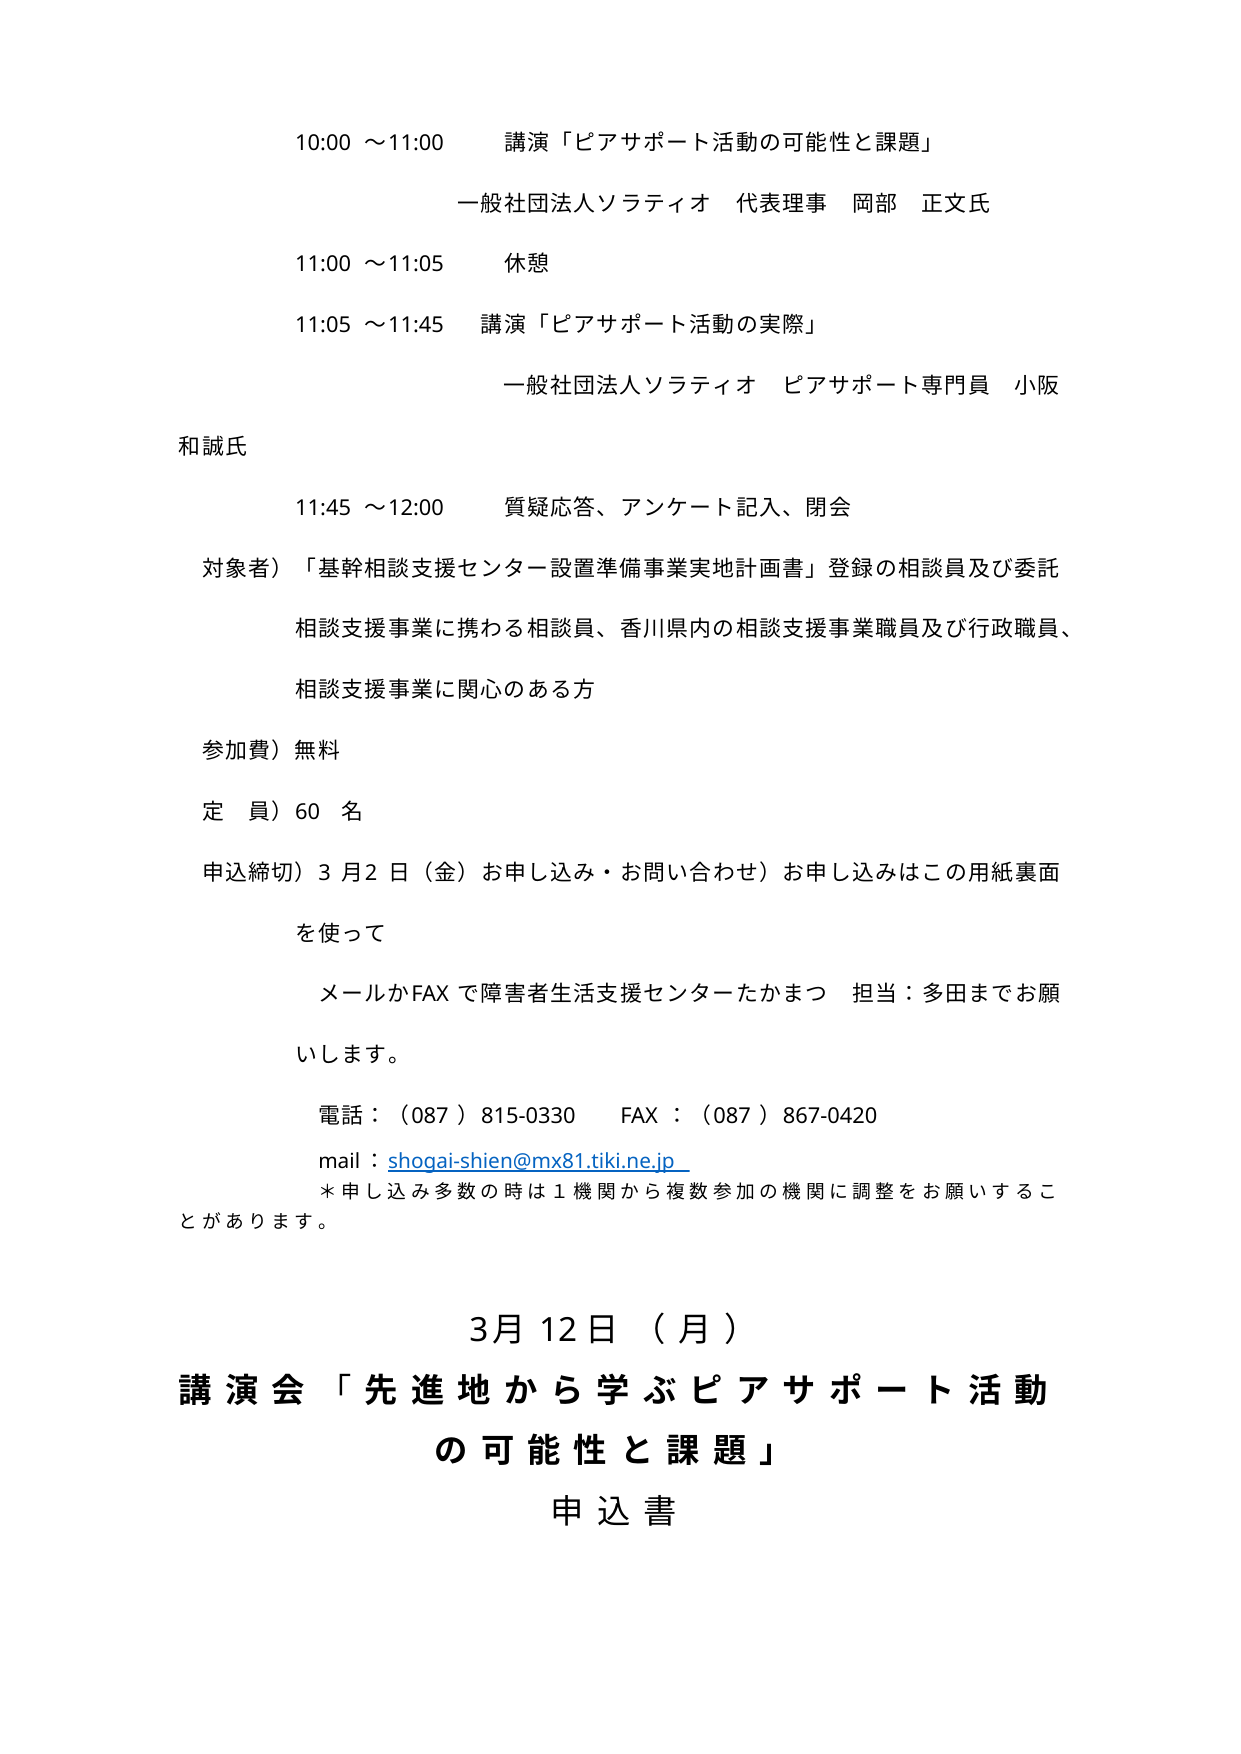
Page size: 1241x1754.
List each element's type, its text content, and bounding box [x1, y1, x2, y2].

text mail：shogai-shien@mx81.tiki.ne.jp [179, 1144, 1061, 1175]
text 参加費）無料 [179, 718, 1061, 779]
text 11:45～12:00 質疑応答、アンケート記入、閉会 [179, 475, 1061, 536]
text 3月12日（月） [179, 1296, 1061, 1357]
text 一般社団法人ソラティオ 代表理事 岡部 正文氏 [179, 171, 1061, 232]
text 申込締切）3月2日（金）お申し込み・お問い合わせ）お申し込みはこの用紙裏面を使って [179, 840, 1061, 962]
text 11:05～11:45 講演「ピアサポート活動の実際」 [179, 293, 1061, 353]
text メールかFAXで障害者生活支援センターたかまつ 担当：多田までお願いします。 [289, 962, 1061, 1083]
text 電話：（087）815-0330 FAX：（087）867-0420 [179, 1083, 1061, 1144]
text ＊申し込み多数の時は１機関から複数参加の機関に調整をお願いすることがあります。 [179, 1175, 1061, 1236]
text 講演会「先進地から学ぶピアサポート活動の可能性と課題」 [179, 1357, 1061, 1479]
text 11:00～11:05 休憩 [179, 232, 1061, 293]
text 10:00～11:00 講演「ピアサポート活動の可能性と課題」 [179, 110, 1061, 171]
text 一般社団法人ソラティオ ピアサポート専門員 小阪 和誠氏 [179, 353, 1061, 475]
text 対象者）「基幹相談支援センター設置準備事業実地計画書」登録の相談員及び委託相談支援事業に携わる相談員、香川県内の相談支援事業職員及び行政職員、相談支援事業に関心のある方 [179, 536, 1061, 718]
text 申込書 [179, 1479, 1061, 1540]
text 定 員）60名 [179, 779, 1061, 840]
